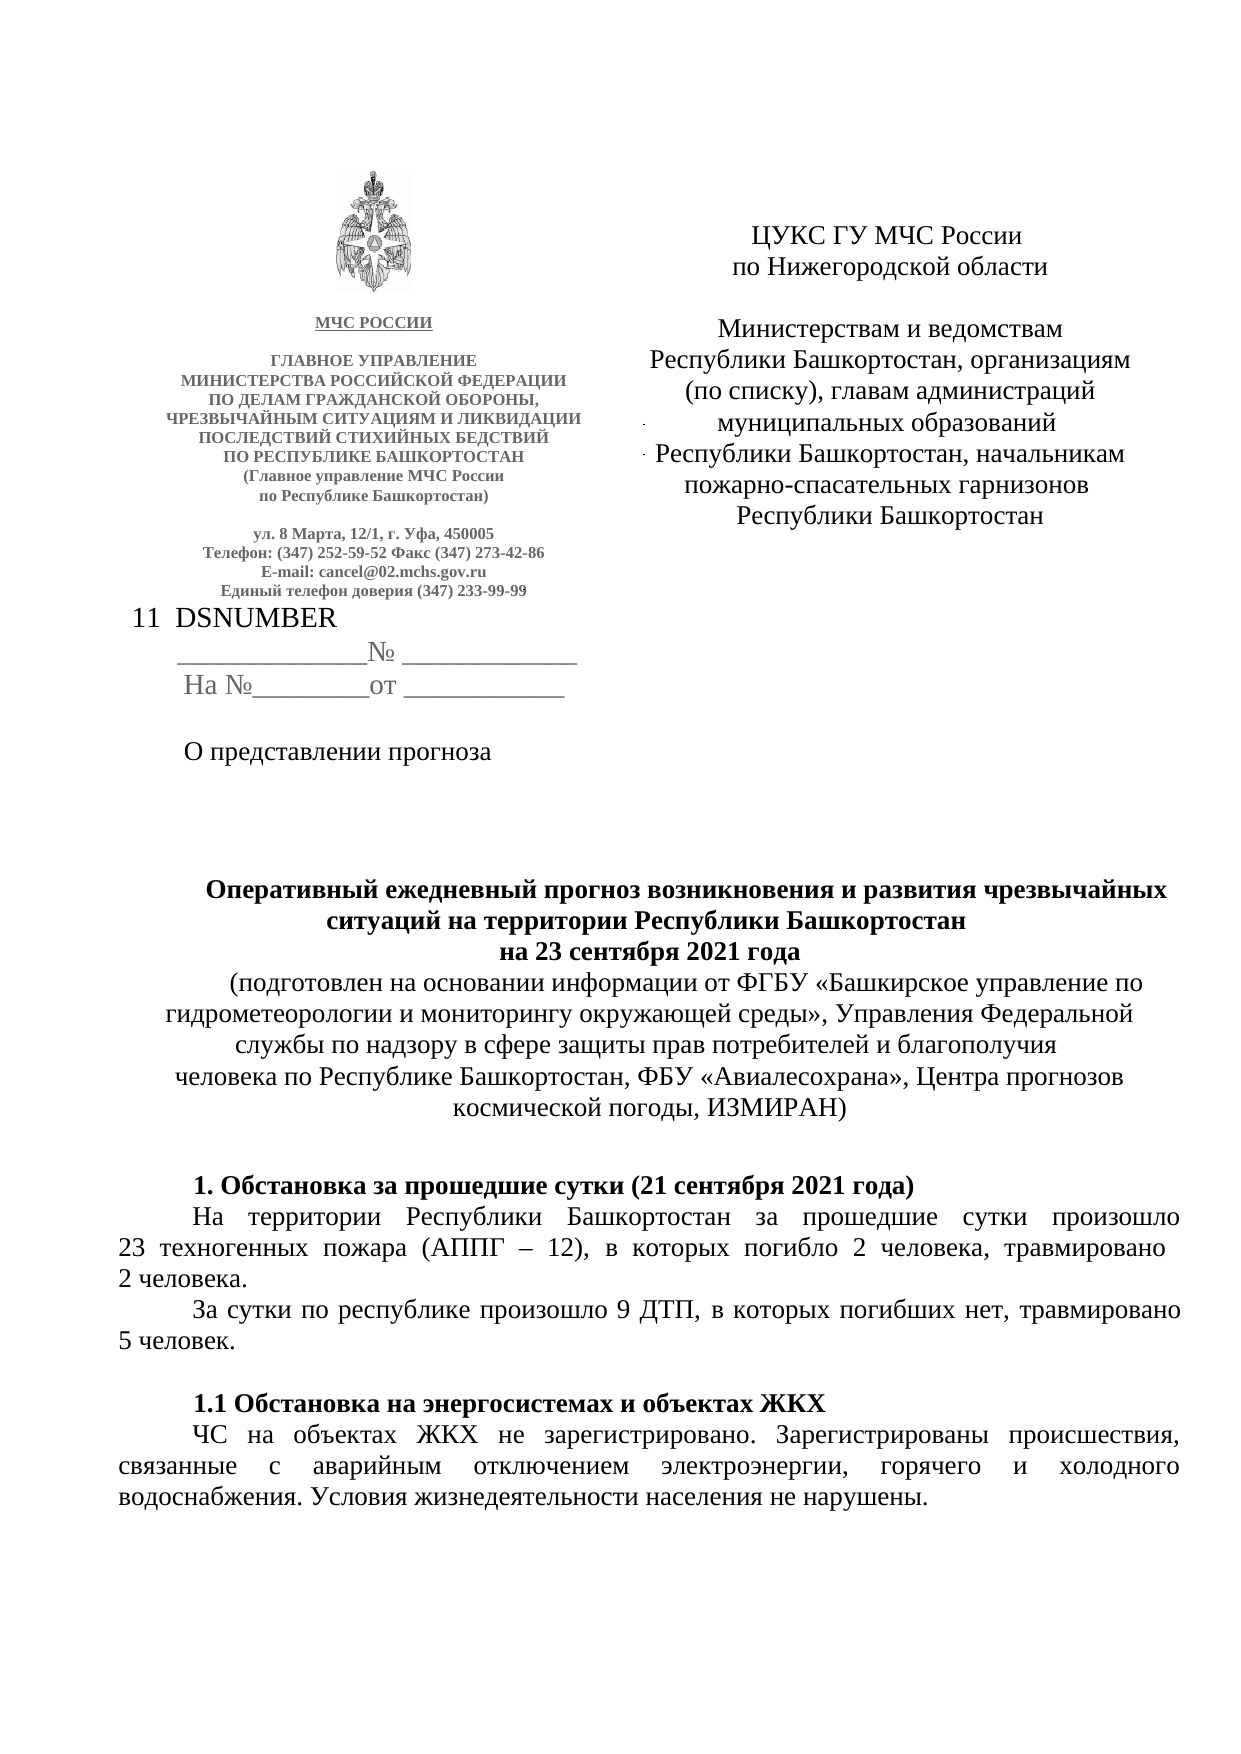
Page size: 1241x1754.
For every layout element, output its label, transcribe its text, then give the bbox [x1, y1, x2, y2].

text 1. Обстановка за прошедшие сутки (21 сентября 2021 года) [193, 1169, 1181, 1200]
text За сутки по республике произошло 9 ДТП, в которых погибших нет, травмировано 5 человек. [118, 1293, 1181, 1356]
text 1.1 Обстановка на энергосистемах и объектах ЖКХ [118, 1387, 1181, 1418]
text Оперативный ежедневный прогноз возникновения и развития чрезвычайных ситуаций на территории Республики Башкортостан на 23 сентября 2021 года [118, 873, 1181, 966]
text О представлении прогноза [118, 734, 1181, 766]
text На территории Республики Башкортостан за прошедшие сутки произошло 23 техногенных пожара (АППГ – 12), в которых погибло 2 человека, травмировано 2 человека. [118, 1200, 1181, 1293]
table_header МЧС РОССИИ ГЛАВНОЕ УПРАВЛЕНИЕ МИНИСТЕРСТВА РОССИЙСКОЙ ФЕДЕРАЦИИ ПО ДЕЛАМ ГРАЖДАНСКОЙ ОБОРОНЫ, ЧРЕЗВЫЧАЙНЫМ СИТУАЦИЯМ И ЛИКВИДАЦИИ ПОСЛЕДСТВИЙ СТИХИЙНЫХ БЕДСТВИЙ ПО РЕСПУБЛИКЕ БАШКОРТОСТАН (Главное управление МЧС России по Республике Башкортостан) ул. 8 Марта, 12/1, г. Уфа, 450005 Телефон: (347) 252-59-52 Факс (347) 273-42-86 E-mail: cancel@02.mchs.gov.ru Единый телефон доверия (347) 233-99-99 _____________№ ____________ На №________от ___________ [118, 118, 616, 734]
text ЧС на объектах ЖКХ не зарегистрировано. Зарегистрированы происшествия, связанные с аварийным отключением электроэнергии, горячего и холодного водоснабжения. Условия жизнедеятельности населения не нарушены. [118, 1418, 1181, 1511]
table_header ЦУКС ГУ МЧС России по Нижегородской области Министерствам и ведомствам Республики Башкортостан, организациям (по списку), главам администраций муниципальных образований Республики Башкортостан, начальникам пожарно-спасательных гарнизонов Республики Башкортостан [616, 118, 1162, 734]
text (подготовлен на основании информации от ФГБУ «Башкирское управление по гидрометеорологии и мониторингу окружающей среды», Управления Федеральной службы по надзору в сфере защиты прав потребителей и благополучия человека по Республике Башкортостан, ФБУ «Авиалесохрана», Центра прогнозов космической погоды, ИЗМИРАН) [118, 966, 1181, 1122]
